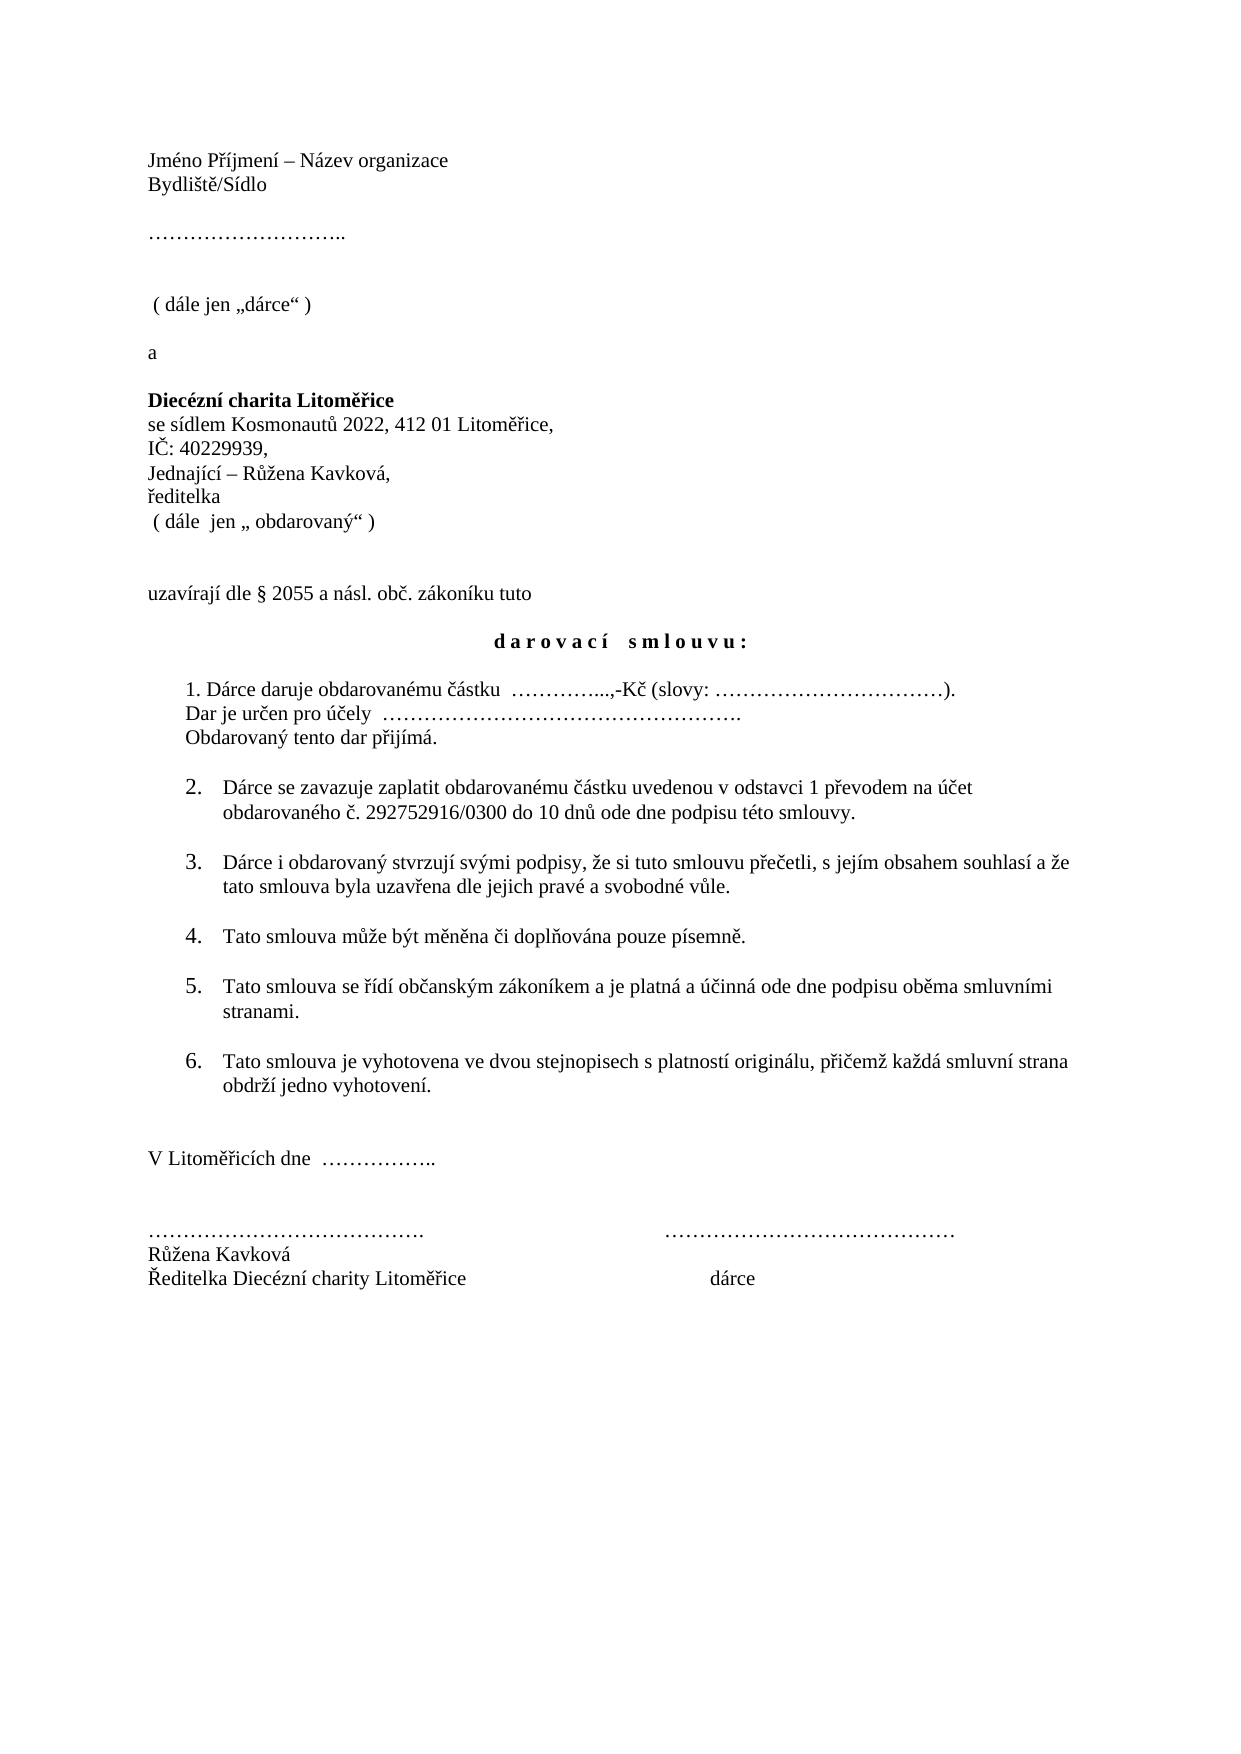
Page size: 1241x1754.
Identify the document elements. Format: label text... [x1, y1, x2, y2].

text uzavírají dle § 2055 a násl. obč. zákoníku tuto [148, 581, 1093, 605]
list Dárce i obdarovaný stvrzují svými podpisy, že si tuto smlouvu přečetli, s jejím obsahem souhlasí a že tato smlouva byla uzavřena dle jejich pravé a svobodné vůle. [185, 848, 1093, 898]
list Tato smlouva může být měněna či doplňována pouze písemně. [185, 922, 1093, 948]
text Dar je určen pro účely ……………………………………………. [185, 701, 1093, 725]
text Jednající – Růžena Kavková, [148, 460, 1093, 484]
text ředitelka [148, 484, 1093, 508]
text Růžena Kavková [148, 1242, 1093, 1266]
text d a r o v a c í s m l o u v u : [148, 629, 1093, 653]
text Obdarovaný tento dar přijímá. [185, 725, 1093, 749]
text ( dále jen „dárce“ ) [148, 292, 1093, 316]
list Tato smlouva se řídí občanským zákoníkem a je platná a účinná ode dne podpisu oběma smluvními stranami. [185, 973, 1093, 1023]
text ( dále jen „ obdarovaný“ ) [148, 508, 1093, 533]
text Jméno Příjmení – Název organizace [148, 148, 1093, 172]
text 1. Dárce daruje obdarovanému částku …………...,-Kč (slovy: ……………………………). [185, 677, 1093, 701]
text ……………………….. [148, 220, 1093, 244]
list Dárce se zavazuje zaplatit obdarovanému částku uvedenou v odstavci 1 převodem na účet obdarovaného č. 292752916/0300 do 10 dnů ode dne podpisu této smlouvy. [185, 773, 1093, 824]
text a [148, 340, 1093, 364]
text IČ: 40229939, [148, 436, 1093, 460]
text Bydliště/Sídlo [148, 172, 1093, 196]
text V Litoměřicích dne …………….. [148, 1146, 1093, 1170]
list Tato smlouva je vyhotovena ve dvou stejnopisech s platností originálu, přičemž každá smluvní strana obdrží jedno vyhotovení. [185, 1047, 1093, 1097]
text se sídlem Kosmonautů 2022, 412 01 Litoměřice, [148, 412, 1093, 436]
text Ředitelka Diecézní charity Litoměřice dárce [148, 1266, 1093, 1290]
text …………………………………. …………………………………… [148, 1218, 1093, 1242]
text Diecézní charita Litoměřice [148, 388, 1093, 412]
